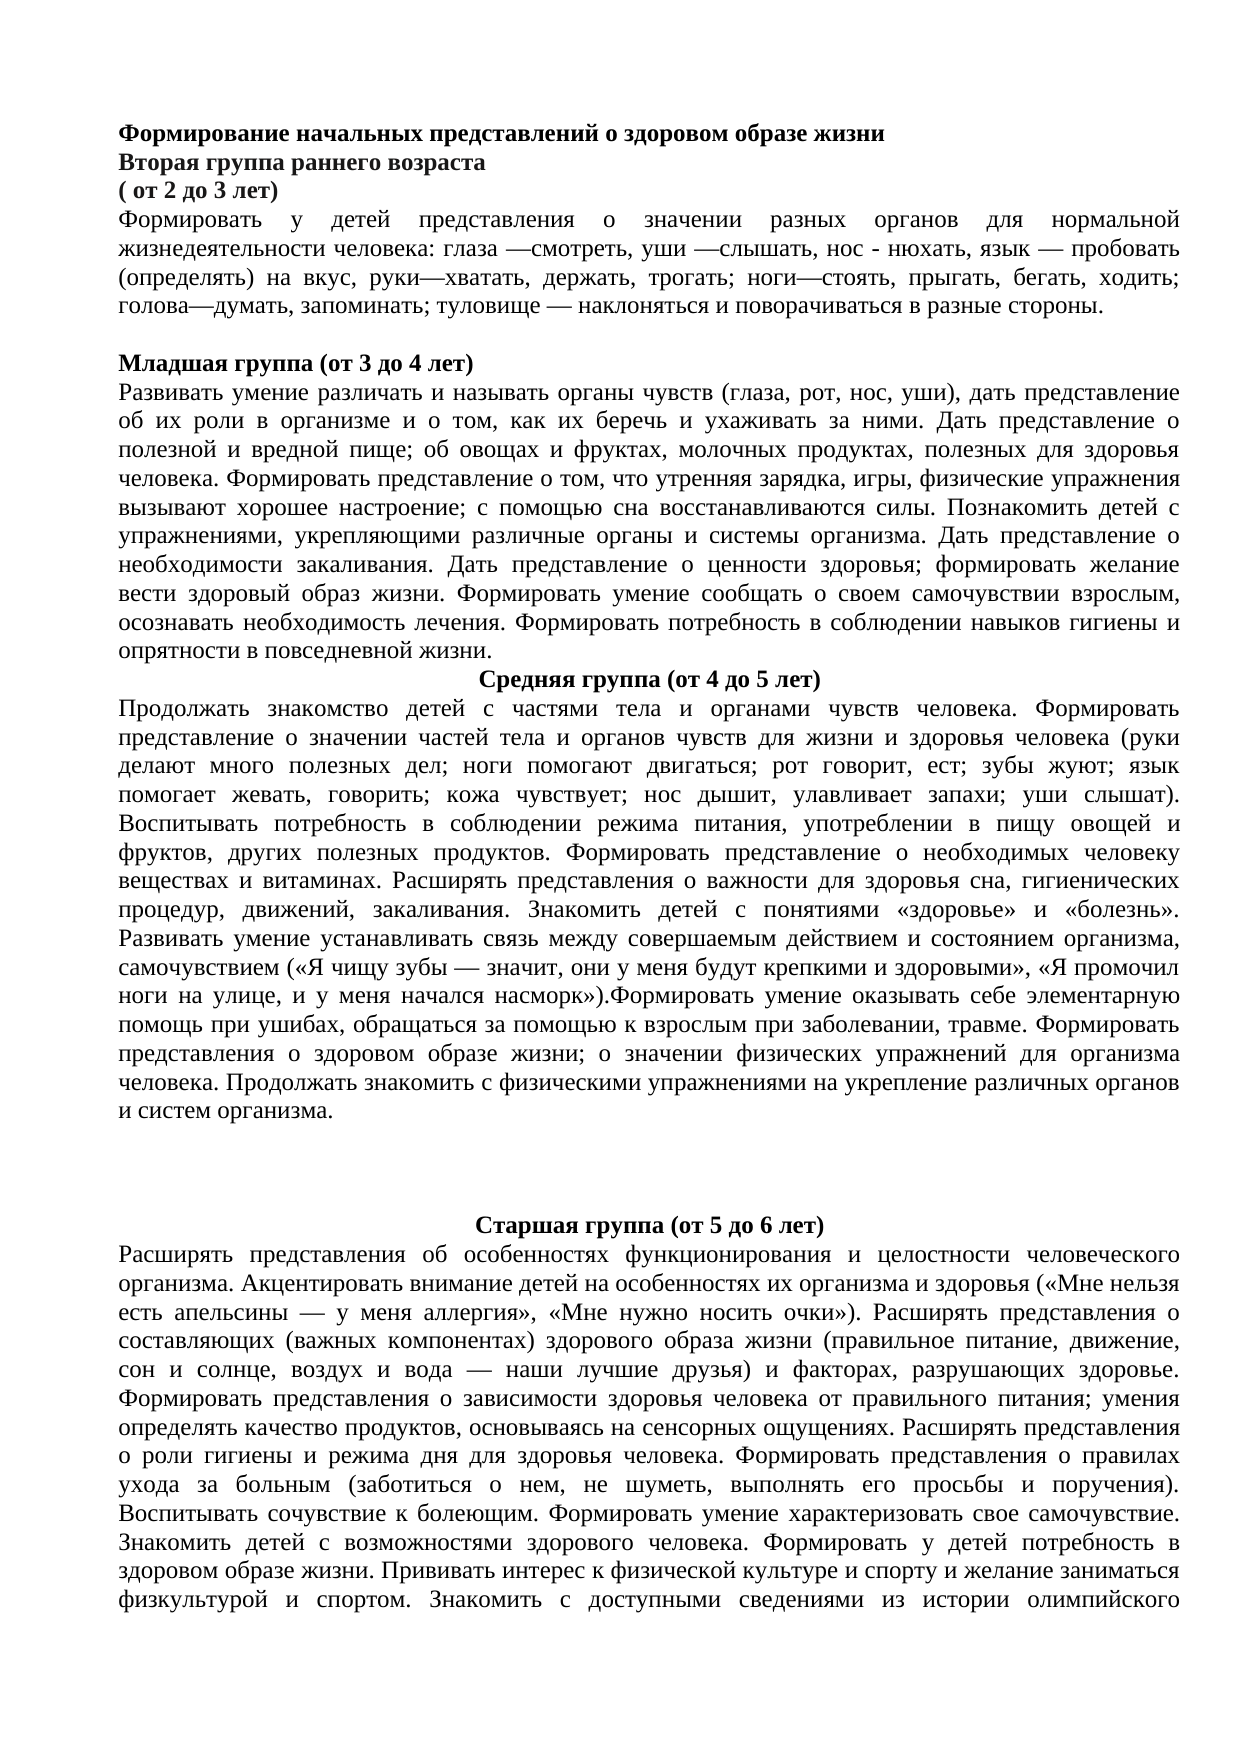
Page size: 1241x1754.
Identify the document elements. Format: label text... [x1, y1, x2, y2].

text Формировать у детей представления о значении разных органов для нормальной жизнедеятельности человека: глаза —смотреть, уши —слышать, нос - нюхать, язык — пробовать (определять) на вкус, руки—хватать, держать, трогать; ноги—стоять, прыгать, бегать, ходить; голова—думать, запоминать; туловище — наклоняться и поворачиваться в разные стороны. [118, 204, 1181, 319]
text Старшая группа (от 5 до 6 лет) [118, 1211, 1181, 1239]
text Младшая группа (от 3 до 4 лет) [118, 348, 1181, 377]
text ( от 2 до 3 лет) [118, 176, 1166, 204]
text Развивать умение различать и называть органы чувств (глаза, рот, нос, уши), дать представление об их роли в организме и о том, как их беречь и ухаживать за ними. Дать представление о полезной и вредной пище; об овощах и фруктах, молочных продуктах, полезных для здоровья человека. Формировать представление о том, что утренняя зарядка, игры, физические упражнения вызывают хорошее настроение; с помощью сна восстанавливаются силы. Познакомить детей с упражнениями, укрепляющими различные органы и системы организма. Дать представление о необходимости закаливания. Дать представление о ценности здоровья; формировать желание вести здоровый образ жизни. Формировать умение сообщать о своем самочувствии взрослым, осознавать необходимость лечения. Формировать потребность в соблюдении навыков гигиены и опрятности в повседневной жизни. [118, 377, 1181, 664]
text Продолжать знакомство детей с частями тела и органами чувств человека. Формировать представление о значении частей тела и органов чувств для жизни и здоровья человека (руки делают много полезных дел; ноги помогают двигаться; рот говорит, ест; зубы жуют; язык помогает жевать, говорить; кожа чувствует; нос дышит, улавливает запахи; уши слышат). Воспитывать потребность в соблюдении режима питания, употреблении в пищу овощей и фруктов, других полезных продуктов. Формировать представление о необходимых человеку веществах и витаминах. Расширять представления о важности для здоровья сна, гигиенических процедур, движений, закаливания. Знакомить детей с понятиями «здоровье» и «болезнь». Развивать умение устанавливать связь между совершаемым действием и состоянием организма, самочувствием («Я чищу зубы — значит, они у меня будут крепкими и здоровыми», «Я промочил ноги на улице, и у меня начался насморк»).Формировать умение оказывать себе элементарную помощь при ушибах, обращаться за помощью к взрослым при заболевании, травме. Формировать представления о здоровом образе жизни; о значении физических упражнений для организма человека. Продолжать знакомить с физическими упражнениями на укрепление различных органов и систем организма. [118, 693, 1181, 1124]
text Формирование начальных представлений о здоровом образе жизни [118, 118, 1181, 147]
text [118, 1239, 1181, 1613]
text Средняя группа (от 4 до 5 лет) [118, 664, 1181, 693]
text Вторая группа раннего возраста [118, 147, 1166, 176]
